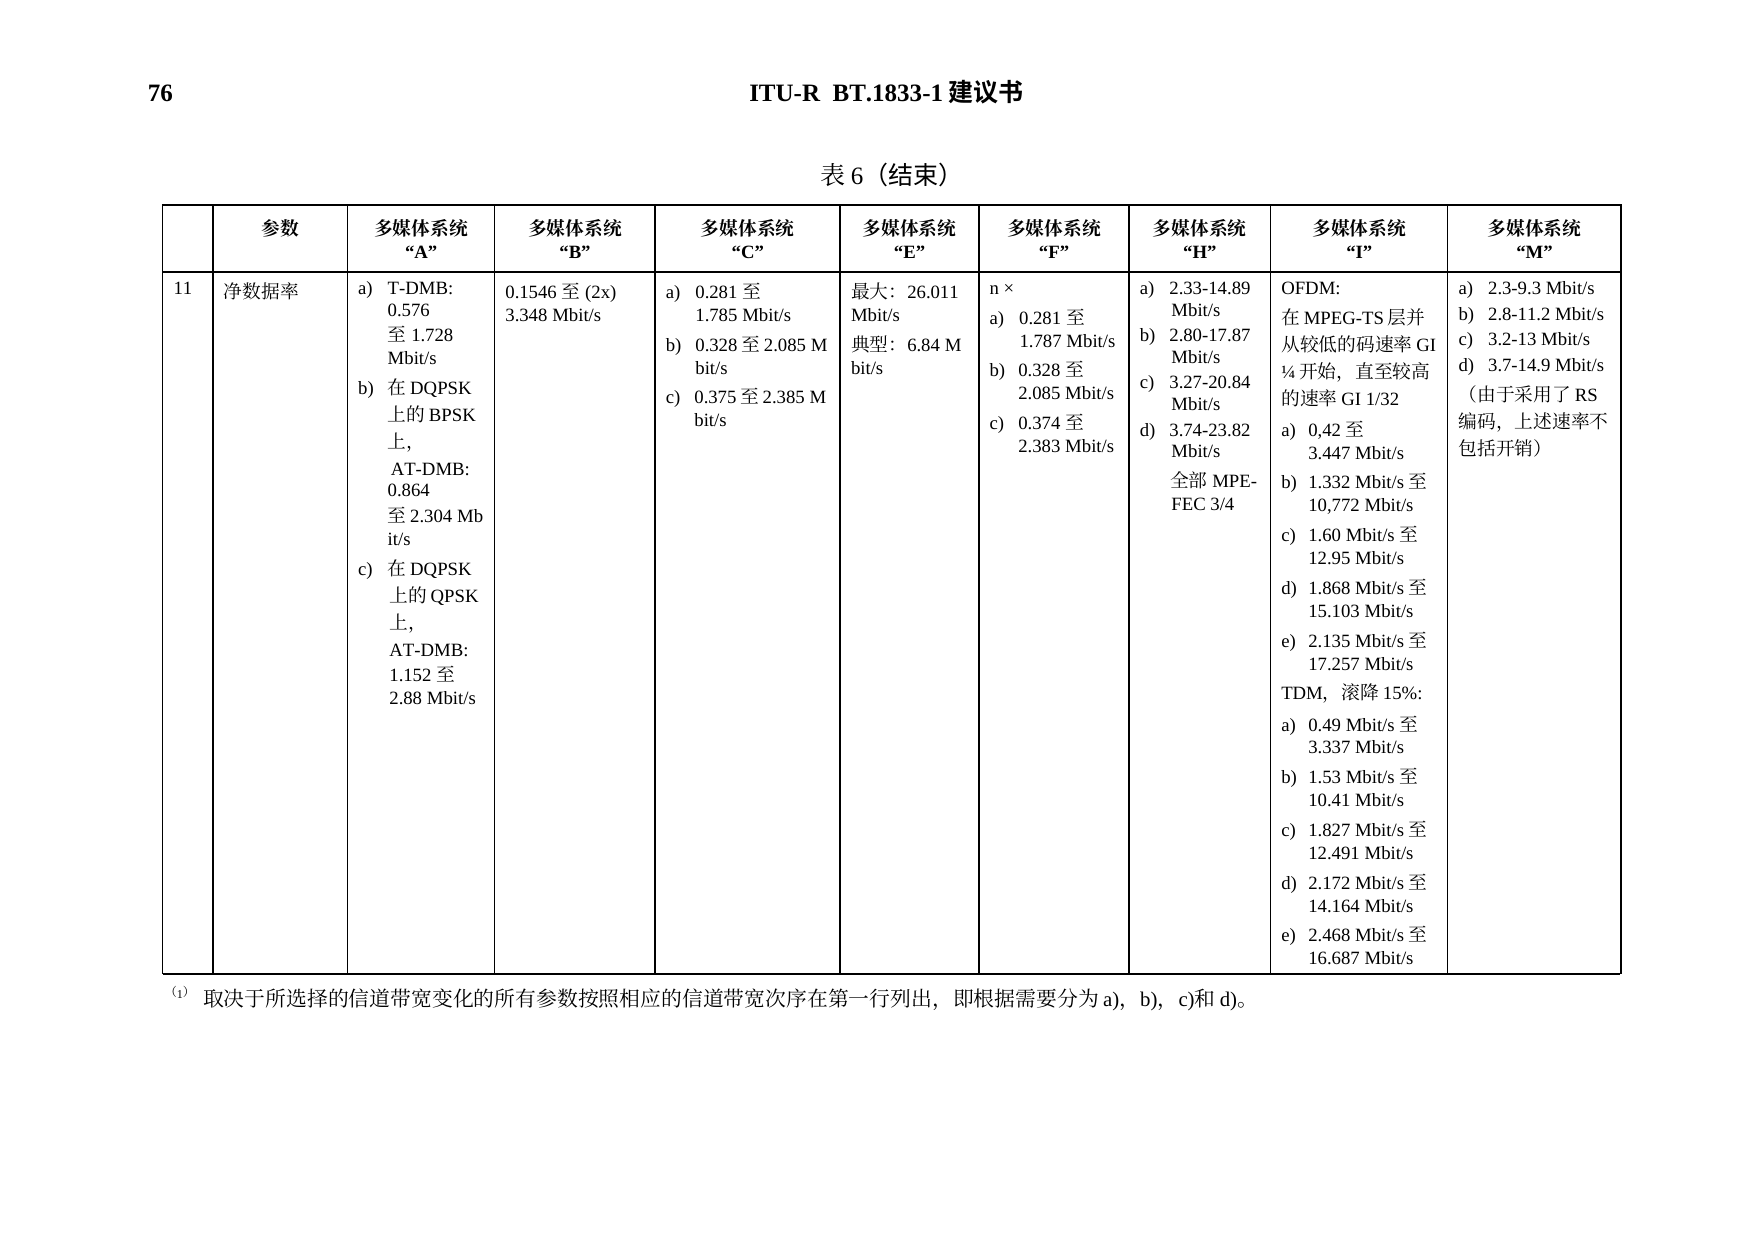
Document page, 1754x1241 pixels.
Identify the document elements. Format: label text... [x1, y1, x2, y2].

table_cell a) 2.3-9.3 Mbit/s b) 2.8-11.2 Mbit/s c) 3.2-13 Mbit/s d) 3.7-14.9 Mbit/s （由于采用了RS编码，上述速率不包括开销） [1448, 273, 1620, 973]
table_header 参数 [214, 206, 347, 271]
table_cell OFDM: 在MPEG-TS层并从较低的码速率GI ¼开始，直至较高的速率GI 1/32 a) 0,42 至 3.447 Mbit/s b) 1.332 Mbit/s 至 10,772 Mbit/s c) 1.60 Mbit/s 至 12.95 Mbit/s d) 1.868 Mbit/s 至 15.103 Mbit/s e) 2.135 Mbit/s 至 17.257 Mbit/s TDM，滚降15%: a) 0.49 Mbit/s 至 3.337 Mbit/s b) 1.53 Mbit/s 至 10.41 Mbit/s c) 1.827 Mbit/s 至 12.491 Mbit/s d) 2.172 Mbit/s 至 14.164 Mbit/s e) 2.468 Mbit/s 至 16.687 Mbit/s [1271, 273, 1447, 973]
table_header 多媒体系统 “M” [1448, 206, 1620, 271]
table_cell a) T-DMB: 0.576 至 1.728 Mbit/s b) 在DQPSK上的BPSK上， AT-DMB: 0.864 至2.304 Mbit/s c) 在DQPSK上的QPSK上， AT-DMB: 1.152 至 2.88 Mbit/s [348, 273, 494, 973]
table_cell 最大：26.011 Mbit/s 典型：6.84 Mbit/s [841, 273, 978, 973]
table_header 多媒体系统 “B” [495, 206, 654, 271]
table_header 多媒体系统 “E” [841, 206, 978, 271]
table_header 多媒体系统 “C” [656, 206, 839, 271]
text 表6（结束） [148, 156, 1636, 192]
table_header 多媒体系统 “I” [1271, 206, 1447, 271]
table_cell 0.1546 至 (2x) 3.348 Mbit/s [495, 273, 654, 973]
table_header [163, 206, 212, 271]
table_header 多媒体系统 “A” [348, 206, 494, 271]
table_cell n × a) 0.281 至 1.787 Mbit/s b) 0.328 至 2.085 Mbit/s c) 0.374 至 2.383 Mbit/s [980, 273, 1128, 973]
table_header 多媒体系统 “H” [1130, 206, 1270, 271]
table_cell 11 [163, 273, 212, 973]
table_cell 净数据率 [214, 273, 347, 973]
table_cell （1） 取决于所选择的信道带宽变化的所有参数按照相应的信道带宽次序在第一行列出，即根据需要分为a)，b)，c)和d)。 [163, 974, 1621, 1013]
table_header 多媒体系统 “F” [980, 206, 1128, 271]
table_cell a) 2.33-14.89 Mbit/s b) 2.80-17.87 Mbit/s c) 3.27-20.84 Mbit/s d) 3.74-23.82 Mbit/s 全部 MPE-FEC 3/4 [1130, 273, 1270, 973]
table_cell a) 0.281 至1.785 Mbit/s b) 0.328至2.085 Mbit/s c) 0.375至2.385 Mbit/s [656, 273, 839, 973]
